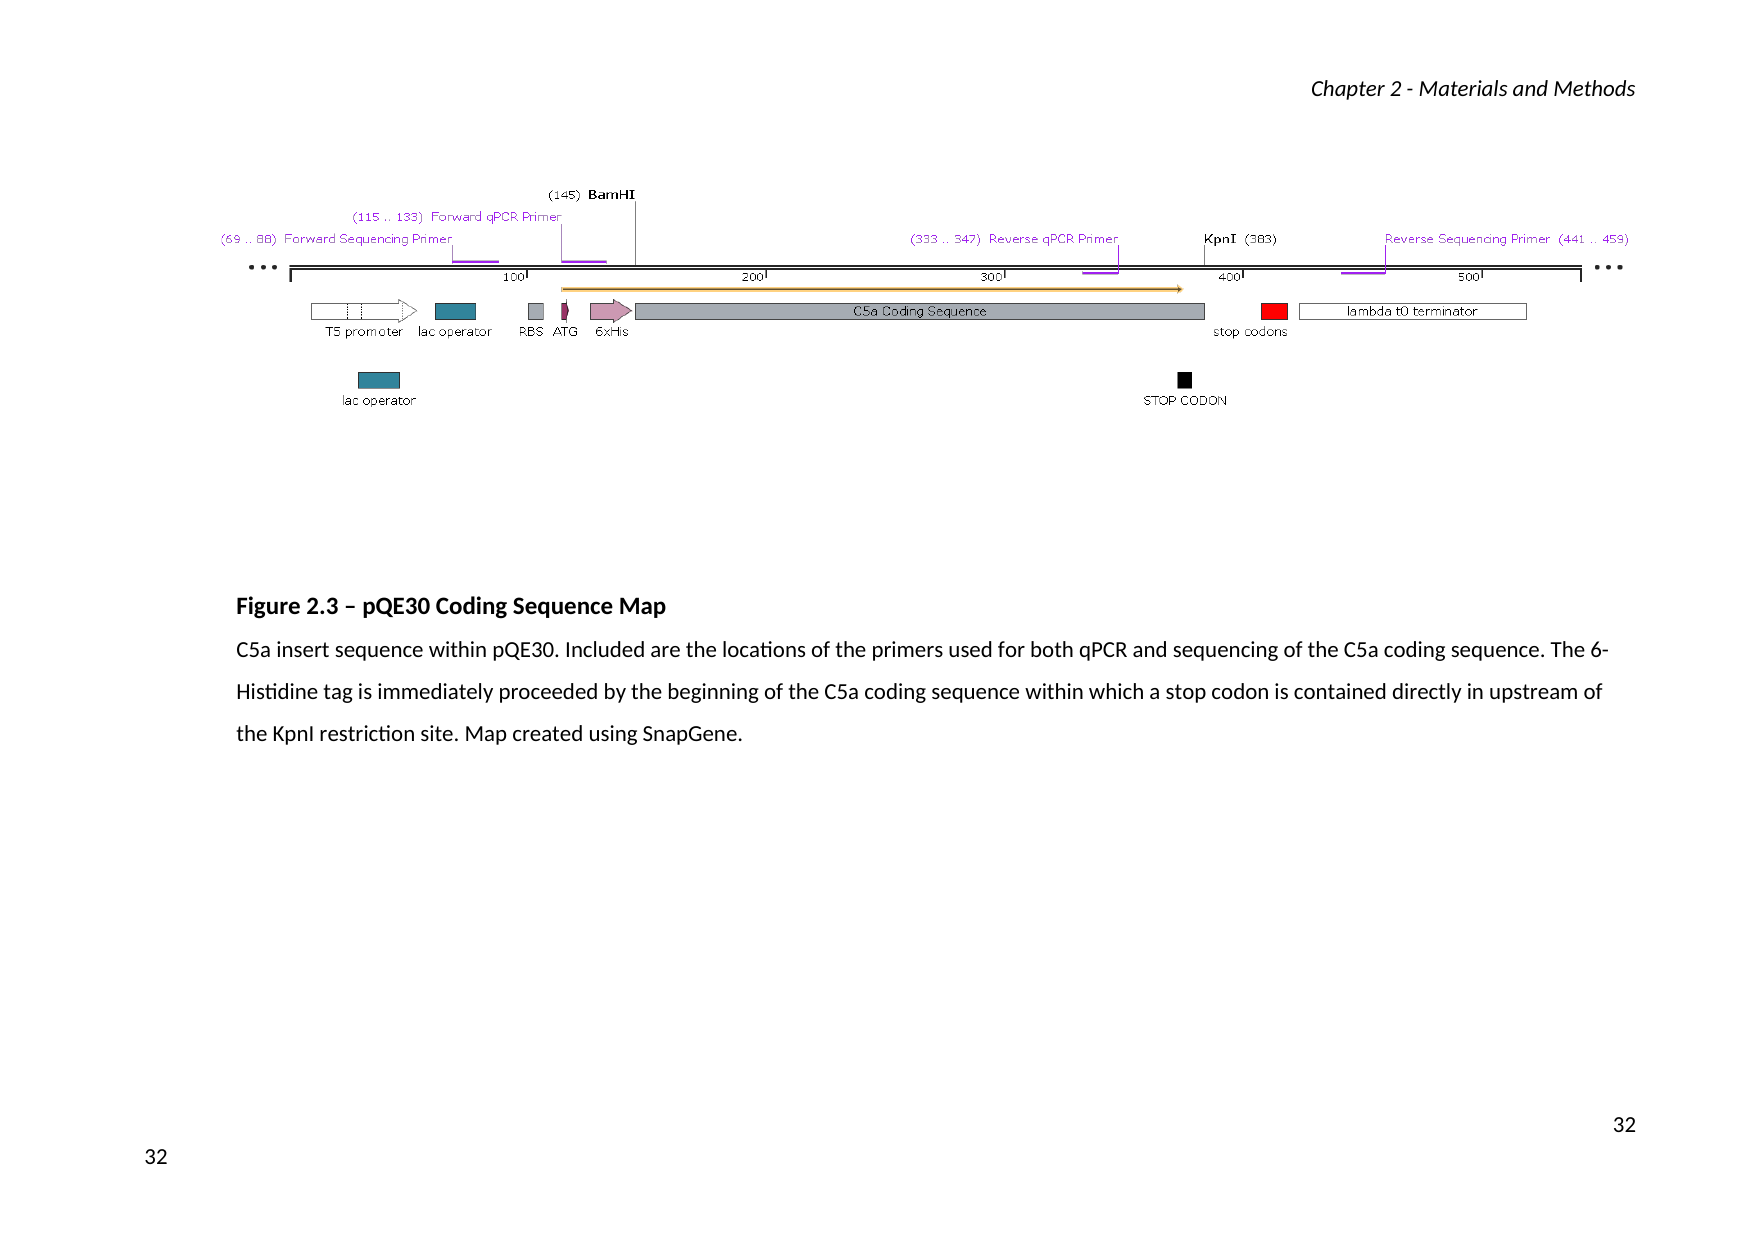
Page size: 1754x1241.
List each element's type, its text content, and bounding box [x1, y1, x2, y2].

picture [208, 156, 1663, 539]
text Figure 2.3 – pQE30 Coding Sequence Map C5a insert sequence within pQE30. Included are the locations of the primers used for both qPCR and sequencing of the C5a coding sequence. The 6-Histidine tag is immediately proceeded by the beginning of the C5a coding sequence within which a stop codon is contained directly in upstream of the KpnI restriction site. Map created using SnapGene. [236, 591, 1636, 747]
